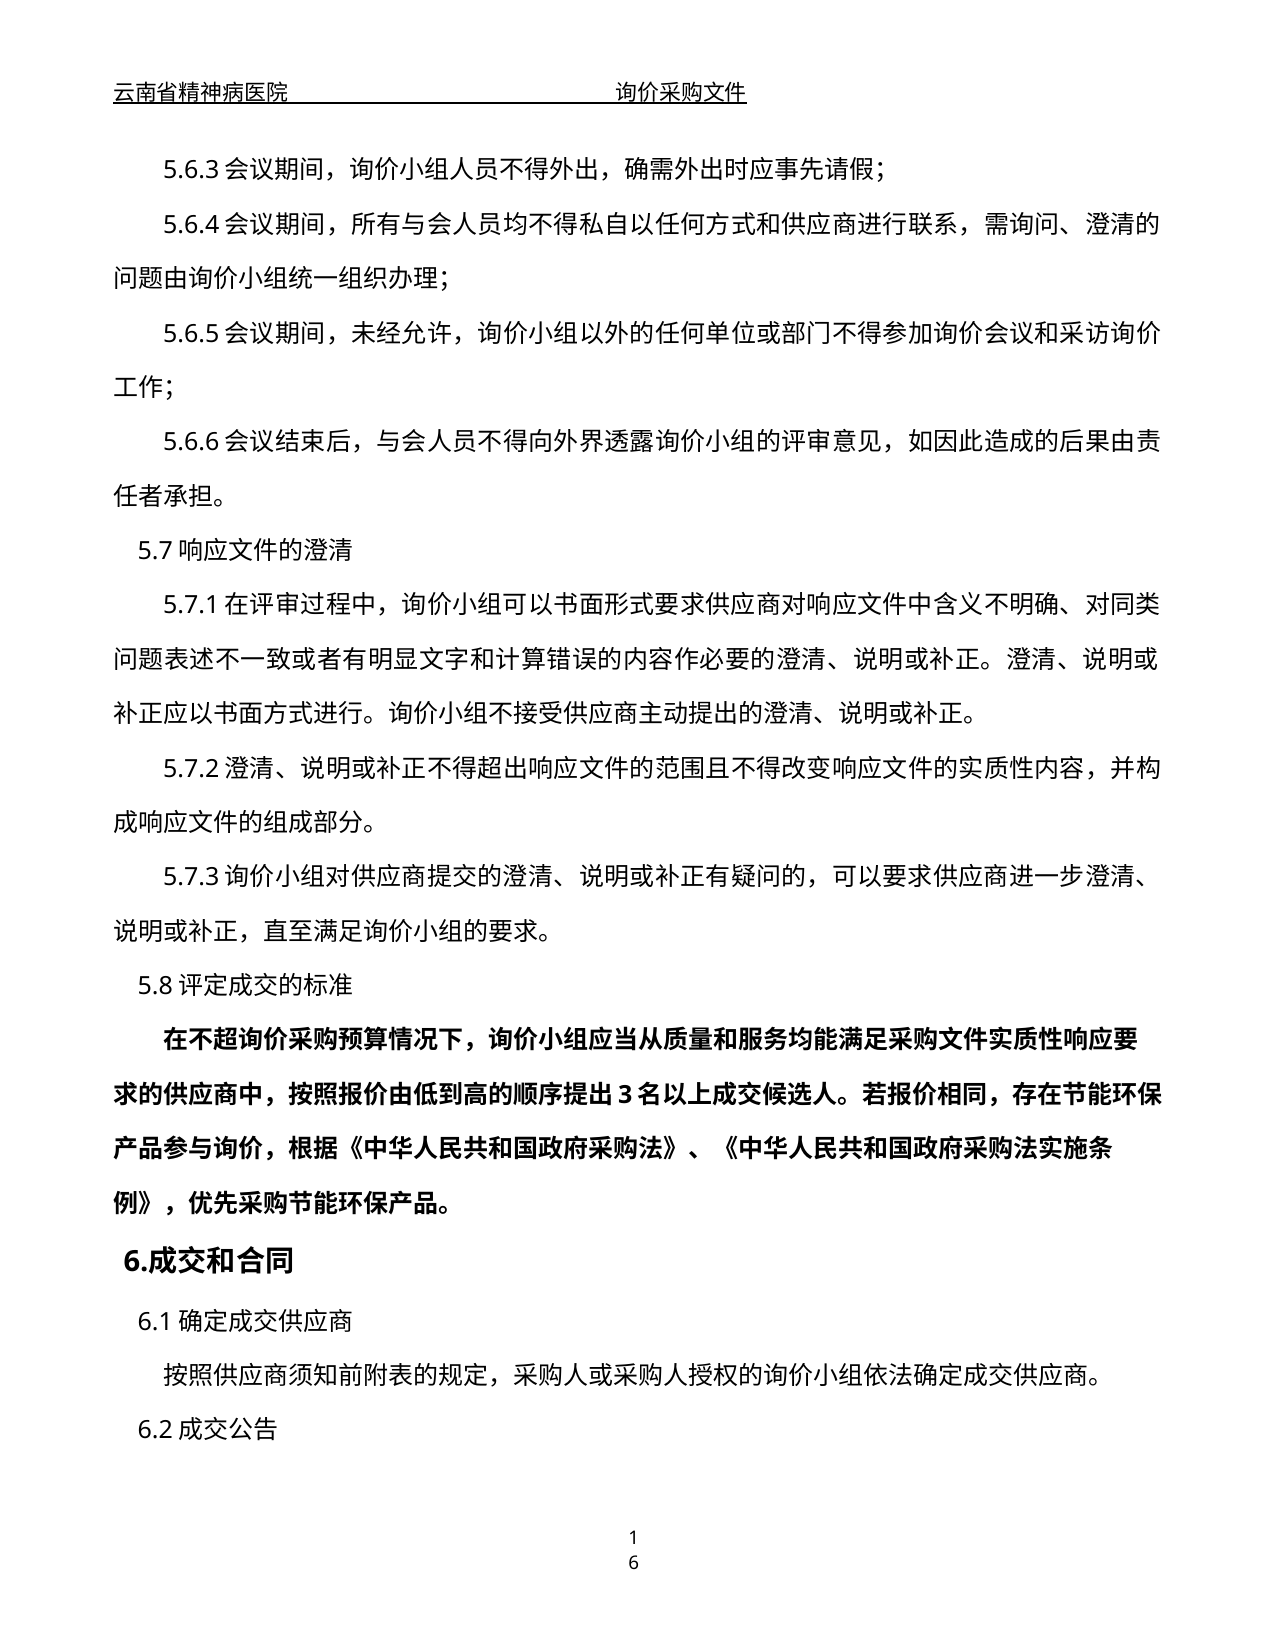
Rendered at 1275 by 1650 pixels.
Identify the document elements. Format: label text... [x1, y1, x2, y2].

text 5.7.1在评审过程中，询价小组可以书面形式要求供应商对响应文件中含义不明确、对同类问题表述不一致或者有明显文字和计算错误的内容作必要的澄清、说明或补正。澄清、说明或补正应以书面方式进行。询价小组不接受供应商主动提出的澄清、说明或补正。 [113, 585, 1162, 730]
text 按照供应商须知前附表的规定，采购人或采购人授权的询价小组依法确定成交供应商。 [113, 1355, 1162, 1392]
text 5.6.4会议期间，所有与会人员均不得私自以任何方式和供应商进行联系，需询问、澄清的问题由询价小组统一组织办理； [113, 204, 1162, 295]
text 5.6.5会议期间，未经允许，询价小组以外的任何单位或部门不得参加询价会议和采访询价工作； [113, 313, 1162, 404]
text 5.6.6会议结束后，与会人员不得向外界透露询价小组的评审意见，如因此造成的后果由责任者承担。 [113, 422, 1162, 512]
text 5.6.3会议期间，询价小组人员不得外出，确需外出时应事先请假； [113, 150, 1162, 186]
text 5.7.2澄清、说明或补正不得超出响应文件的范围且不得改变响应文件的实质性内容，并构成响应文件的组成部分。 [113, 748, 1162, 839]
text 5.7.3询价小组对供应商提交的澄清、说明或补正有疑问的，可以要求供应商进一步澄清、说明或补正，直至满足询价小组的要求。 [113, 857, 1162, 947]
text 在不超询价采购预算情况下，询价小组应当从质量和服务均能满足采购文件实质性响应要求的供应商中，按照报价由低到高的顺序提出3名以上成交候选人。若报价相同，存在节能环保产品参与询价，根据《中华人民共和国政府采购法》、《中华人民共和国政府采购法实施条例》，优先采购节能环保产品。 [113, 1020, 1162, 1219]
